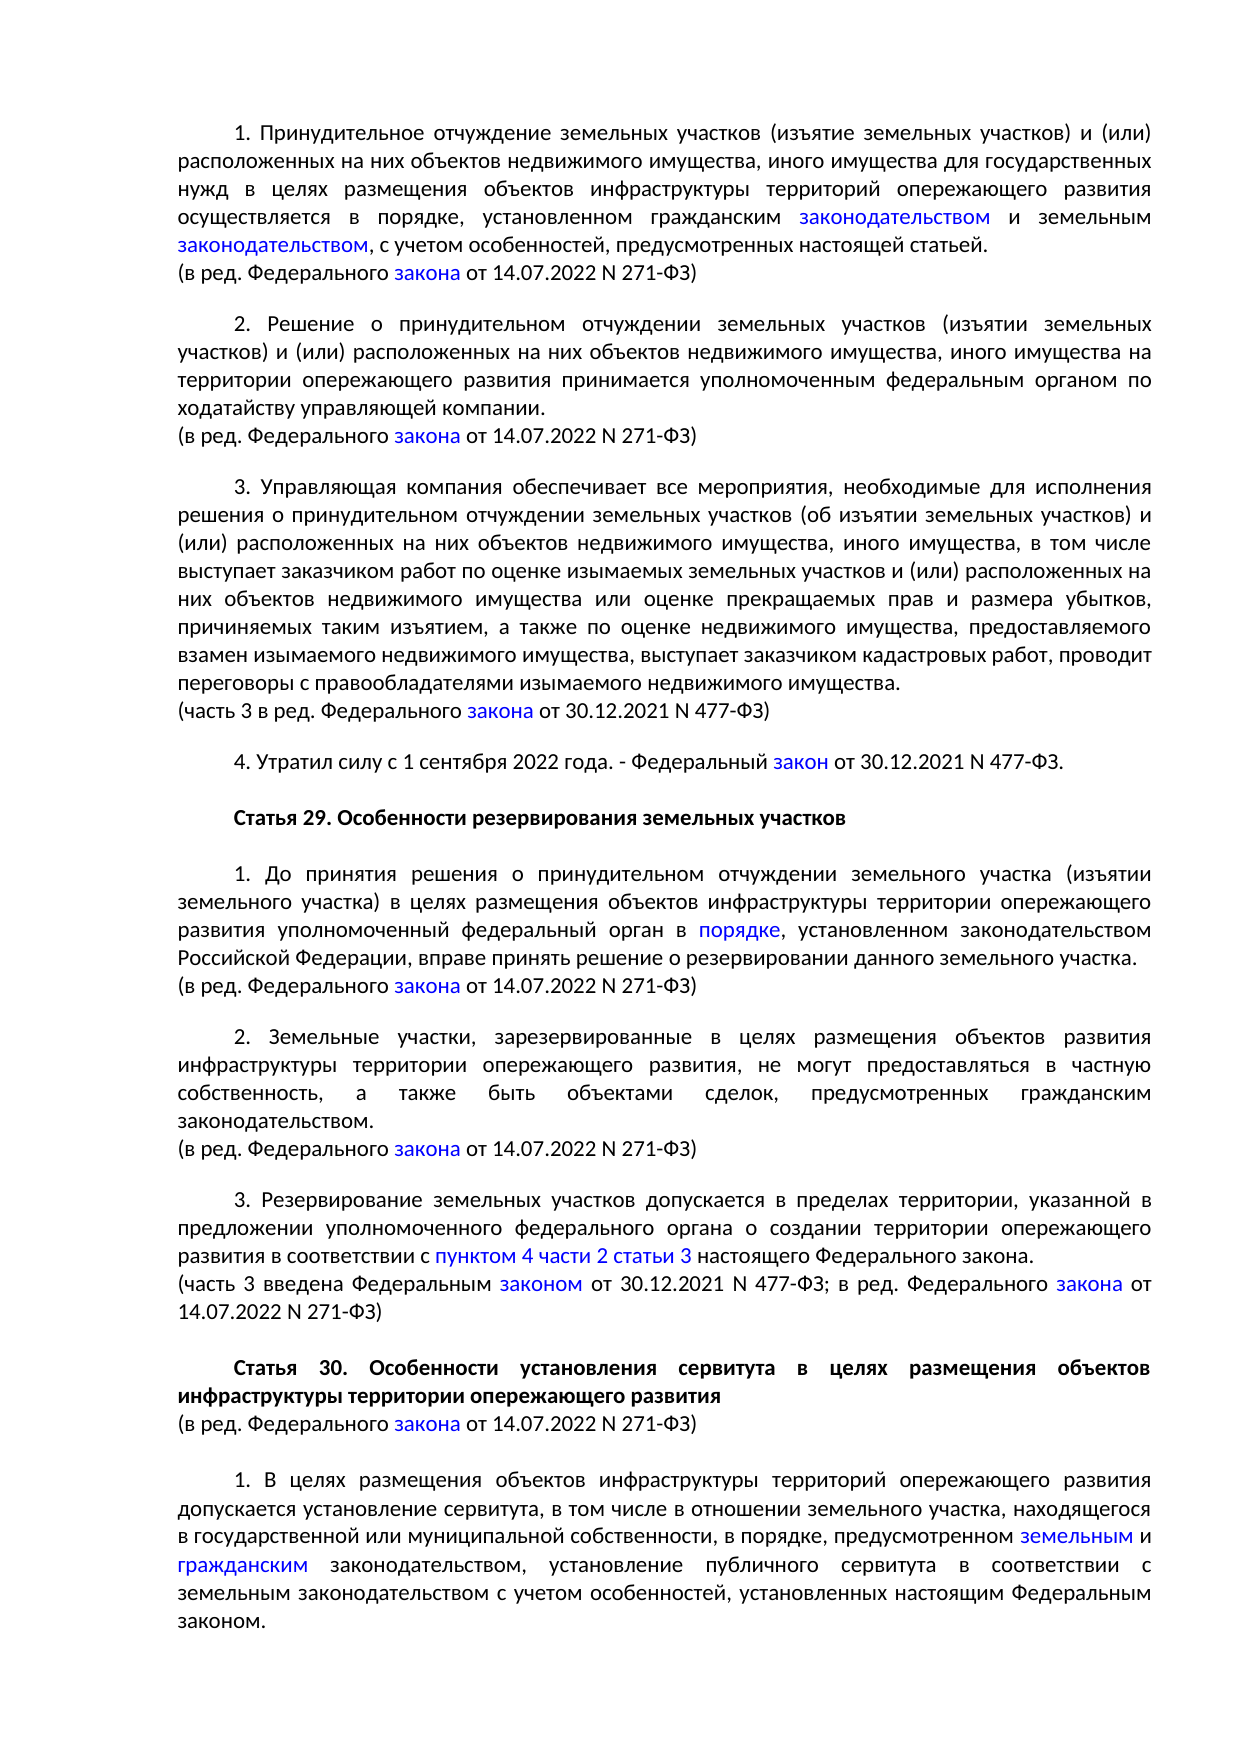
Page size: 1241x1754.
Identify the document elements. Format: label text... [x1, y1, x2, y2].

text (в ред. Федерального закона от 14.07.2022 N 271-ФЗ) [177, 421, 1152, 449]
text (часть 3 введена Федеральным законом от 30.12.2021 N 477-ФЗ; в ред. Федерального закона от 14.07.2022 N 271-ФЗ) [177, 1269, 1152, 1326]
text 1. Принудительное отчуждение земельных участков (изъятие земельных участков) и (или) расположенных на них объектов недвижимого имущества, иного имущества для государственных нужд в целях размещения объектов инфраструктуры территорий опережающего развития осуществляется в порядке, установленном гражданским законодательством и земельным законодательством, с учетом особенностей, предусмотренных настоящей статьей. [177, 118, 1152, 258]
title Статья 30. Особенности установления сервитута в целях размещения объектов инфраструктуры территории опережающего развития [177, 1353, 1152, 1409]
text (часть 3 в ред. Федерального закона от 30.12.2021 N 477-ФЗ) [177, 696, 1152, 724]
text 3. Управляющая компания обеспечивает все мероприятия, необходимые для исполнения решения о принудительном отчуждении земельных участков (об изъятии земельных участков) и (или) расположенных на них объектов недвижимого имущества, иного имущества, в том числе выступает заказчиком работ по оценке изымаемых земельных участков и (или) расположенных на них объектов недвижимого имущества или оценке прекращаемых прав и размера убытков, причиняемых таким изъятием, а также по оценке недвижимого имущества, предоставляемого взамен изымаемого недвижимого имущества, выступает заказчиком кадастровых работ, проводит переговоры с правообладателями изымаемого недвижимого имущества. [177, 472, 1152, 696]
text 2. Земельные участки, зарезервированные в целях размещения объектов развития инфраструктуры территории опережающего развития, не могут предоставляться в частную собственность, а также быть объектами сделок, предусмотренных гражданским законодательством. [177, 1022, 1152, 1134]
text (в ред. Федерального закона от 14.07.2022 N 271-ФЗ) [177, 258, 1152, 286]
text 2. Решение о принудительном отчуждении земельных участков (изъятии земельных участков) и (или) расположенных на них объектов недвижимого имущества, иного имущества на территории опережающего развития принимается уполномоченным федеральным органом по ходатайству управляющей компании. [177, 309, 1152, 421]
text (в ред. Федерального закона от 14.07.2022 N 271-ФЗ) [177, 971, 1152, 999]
text 4. Утратил силу с 1 сентября 2022 года. - Федеральный закон от 30.12.2021 N 477-ФЗ. [177, 747, 1152, 775]
text 1. В целях размещения объектов инфраструктуры территорий опережающего развития допускается установление сервитута, в том числе в отношении земельного участка, находящегося в государственной или муниципальной собственности, в порядке, предусмотренном земельным и гражданским законодательством, установление публичного сервитута в соответствии с земельным законодательством с учетом особенностей, установленных настоящим Федеральным законом. [177, 1466, 1152, 1634]
text (в ред. Федерального закона от 14.07.2022 N 271-ФЗ) [177, 1409, 1152, 1438]
text 1. До принятия решения о принудительном отчуждении земельного участка (изъятии земельного участка) в целях размещения объектов инфраструктуры территории опережающего развития уполномоченный федеральный орган в порядке, установленном законодательством Российской Федерации, вправе принять решение о резервировании данного земельного участка. [177, 859, 1152, 971]
title Статья 29. Особенности резервирования земельных участков [177, 803, 1152, 831]
text (в ред. Федерального закона от 14.07.2022 N 271-ФЗ) [177, 1134, 1152, 1162]
text 3. Резервирование земельных участков допускается в пределах территории, указанной в предложении уполномоченного федерального органа о создании территории опережающего развития в соответствии с пунктом 4 части 2 статьи 3 настоящего Федерального закона. [177, 1185, 1152, 1269]
